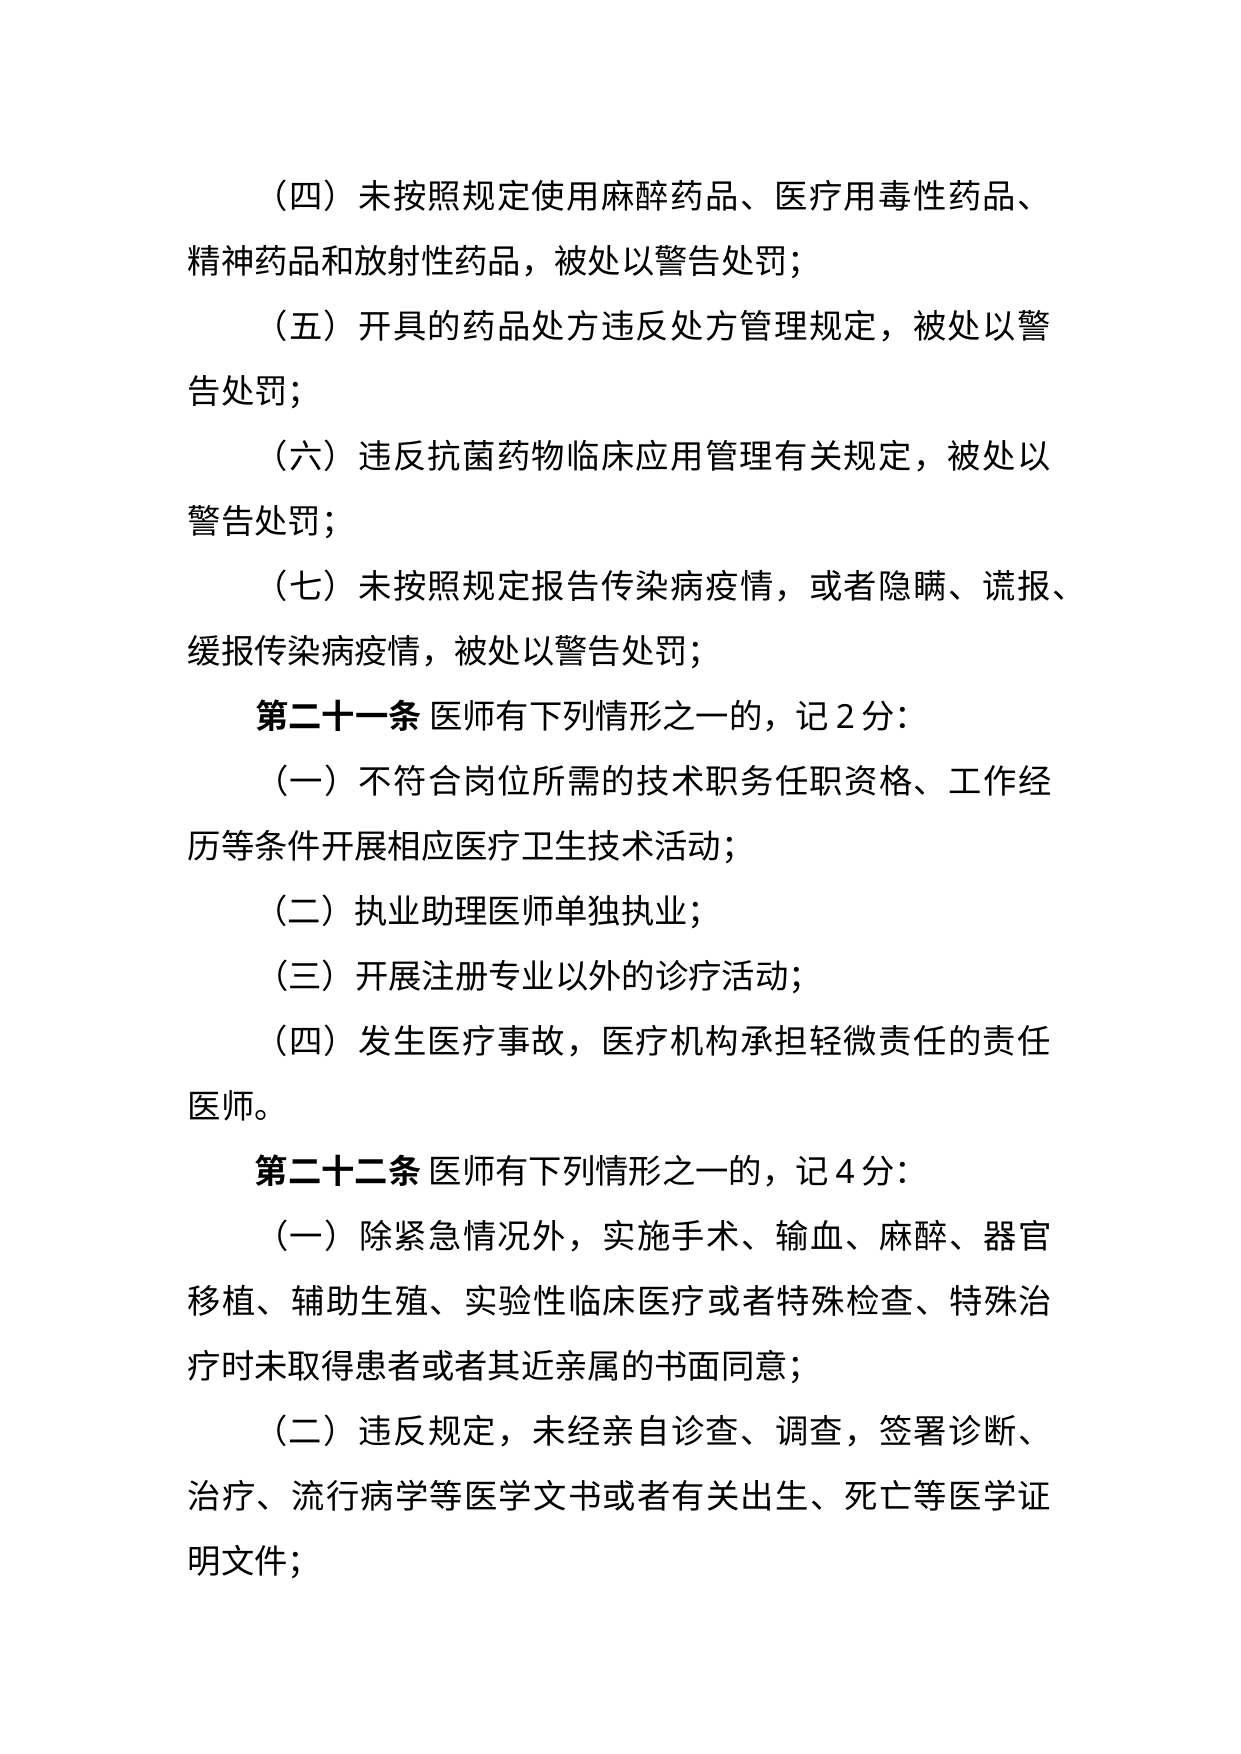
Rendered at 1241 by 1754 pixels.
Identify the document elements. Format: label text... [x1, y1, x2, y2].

text （三）开展注册专业以外的诊疗活动； [187, 942, 1053, 1007]
text （六）违反抗菌药物临床应用管理有关规定，被处以警告处罚； [187, 422, 1053, 552]
text （二）违反规定，未经亲自诊查、调查，签署诊断、治疗、流行病学等医学文书或者有关出生、死亡等医学证明文件； [187, 1397, 1053, 1592]
text （七）未按照规定报告传染病疫情，或者隐瞒、谎报、缓报传染病疫情，被处以警告处罚； [187, 552, 1053, 682]
text （一）除紧急情况外，实施手术、输血、麻醉、器官移植、辅助生殖、实验性临床医疗或者特殊检查、特殊治疗时未取得患者或者其近亲属的书面同意； [187, 1202, 1053, 1397]
text （四）未按照规定使用麻醉药品、医疗用毒性药品、精神药品和放射性药品，被处以警告处罚； [187, 162, 1053, 292]
text （五）开具的药品处方违反处方管理规定，被处以警告处罚； [187, 292, 1053, 422]
text 第二十二条 医师有下列情形之一的，记4分： [187, 1137, 1053, 1202]
text （四）发生医疗事故，医疗机构承担轻微责任的责任医师。 [187, 1007, 1053, 1137]
text （二）执业助理医师单独执业； [187, 877, 1053, 942]
text （一）不符合岗位所需的技术职务任职资格、工作经历等条件开展相应医疗卫生技术活动； [187, 747, 1053, 877]
text 第二十一条 医师有下列情形之一的，记2分： [187, 682, 1053, 747]
